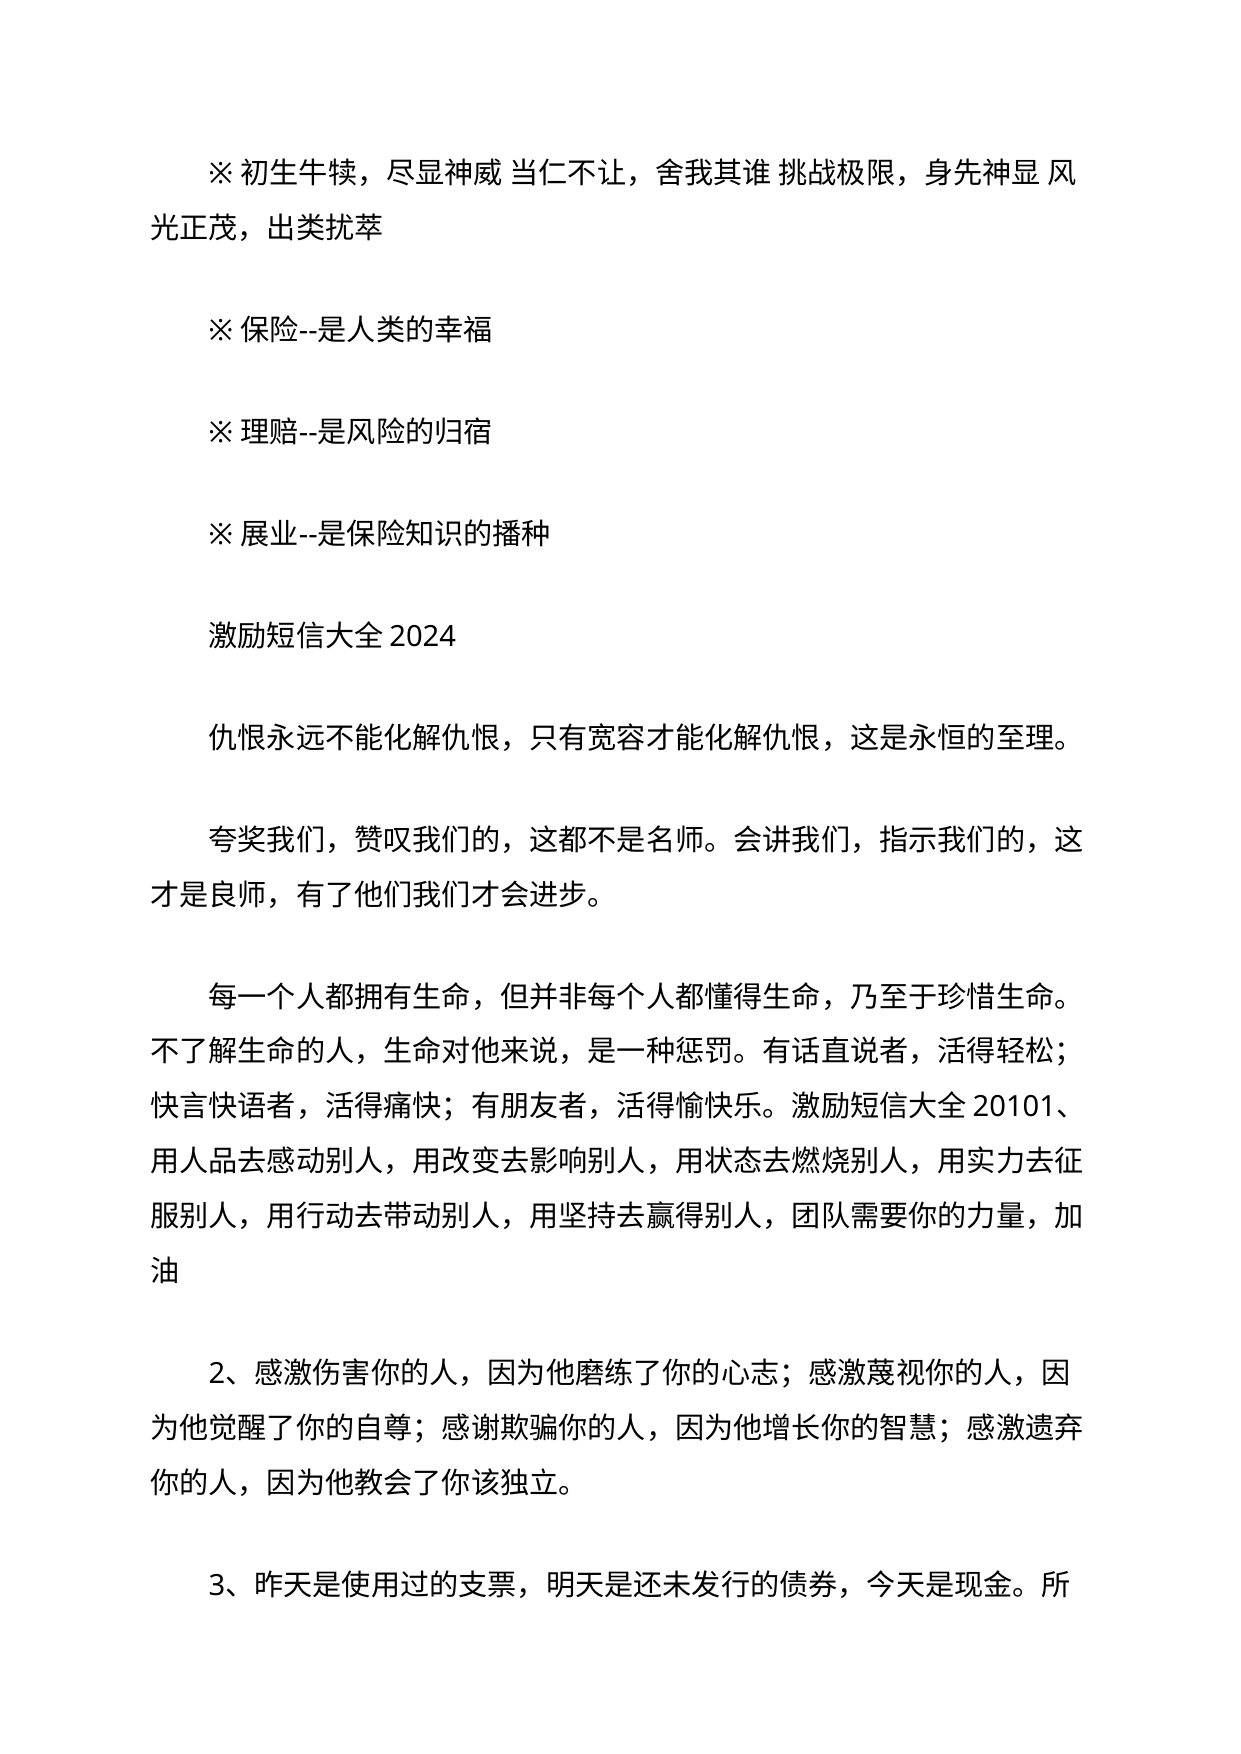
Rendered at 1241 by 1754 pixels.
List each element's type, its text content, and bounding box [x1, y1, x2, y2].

text 2、感激伤害你的人，因为他磨练了你的心志；感激蔑视你的人，因为他觉醒了你的自尊；感谢欺骗你的人，因为他增长你的智慧；感激遗弃你的人，因为他教会了你该独立。 [150, 1349, 1090, 1502]
text ※ 理赔--是风险的归宿 [150, 409, 1090, 451]
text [150, 1561, 1090, 1603]
text 每一个人都拥有生命，但并非每个人都懂得生命，乃至于珍惜生命。不了解生命的人，生命对他来说，是一种惩罚。有话直说者，活得轻松；快言快语者，活得痛快；有朋友者，活得愉快乐。激励短信大全20101、用人品去感动别人，用改变去影响别人，用状态去燃烧别人，用实力去征服别人，用行动去带动别人，用坚持去赢得别人，团队需要你的力量，加油 [150, 973, 1090, 1290]
text 夸奖我们，赞叹我们的，这都不是名师。会讲我们，指示我们的，这才是良师，有了他们我们才会进步。 [150, 816, 1090, 914]
text ※ 展业--是保险知识的播种 [150, 511, 1090, 553]
text ※ 保险--是人类的幸福 [150, 307, 1090, 349]
text 激励短信大全2024 [150, 613, 1090, 655]
text 仇恨永远不能化解仇恨，只有宽容才能化解仇恨，这是永恒的至理。 [150, 715, 1090, 757]
text ※ 初生牛犊，尽显神威 当仁不让，舍我其谁 挑战极限，身先神显 风光正茂，出类扰萃 [150, 150, 1090, 247]
